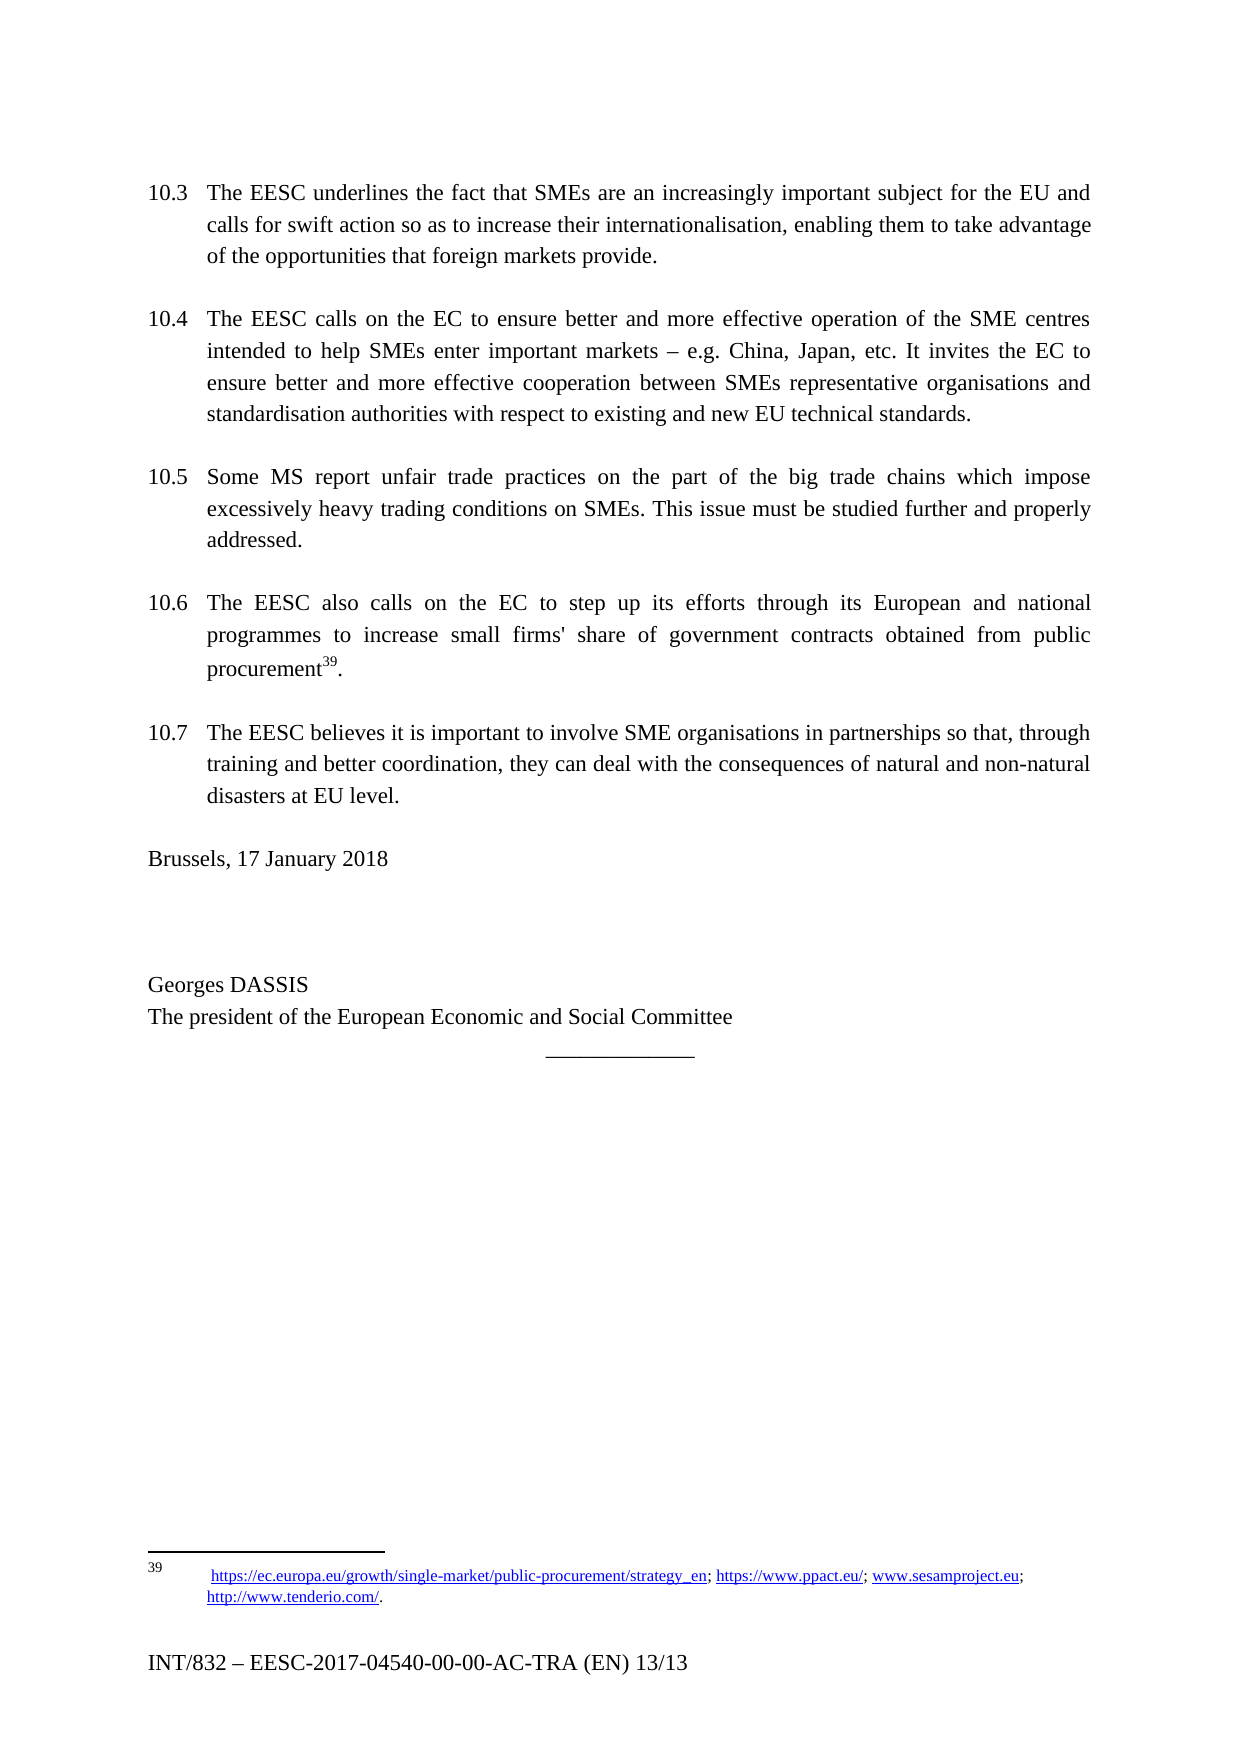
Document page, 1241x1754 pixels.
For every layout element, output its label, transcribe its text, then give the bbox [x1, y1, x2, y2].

subtitle The EESC calls on the EC to ensure better and more effective operation of the SME centres intended to help SMEs enter important markets – e.g. China, Japan, etc. It invites the EC to ensure better and more effective cooperation between SMEs representative organisations and standardisation authorities with respect to existing and new EU technical standards. [148, 305, 1093, 426]
subtitle The EESC also calls on the EC to step up its efforts through its European and national programmes to increase small firms' share of government contracts obtained from public procurement. [148, 589, 1093, 681]
text Georges DASSIS [148, 971, 1093, 997]
text _____________ [148, 1034, 1093, 1061]
subtitle The EESC underlines the fact that SMEs are an increasingly important subject for the EU and calls for swift action so as to increase their internationalisation, enabling them to take advantage of the opportunities that foreign markets provide. [148, 179, 1093, 269]
subtitle Some MS report unfair trade practices on the part of the big trade chains which impose excessively heavy trading conditions on SMEs. This issue must be studied further and properly addressed. [148, 463, 1093, 553]
text Brussels, 17 January 2018 [148, 845, 1093, 871]
subtitle The EESC believes it is important to involve SME organisations in partnerships so that, through training and better coordination, they can deal with the consequences of natural and non-natural disasters at EU level. [148, 719, 1093, 808]
text The president of the European Economic and Social Committee [148, 1003, 1093, 1029]
